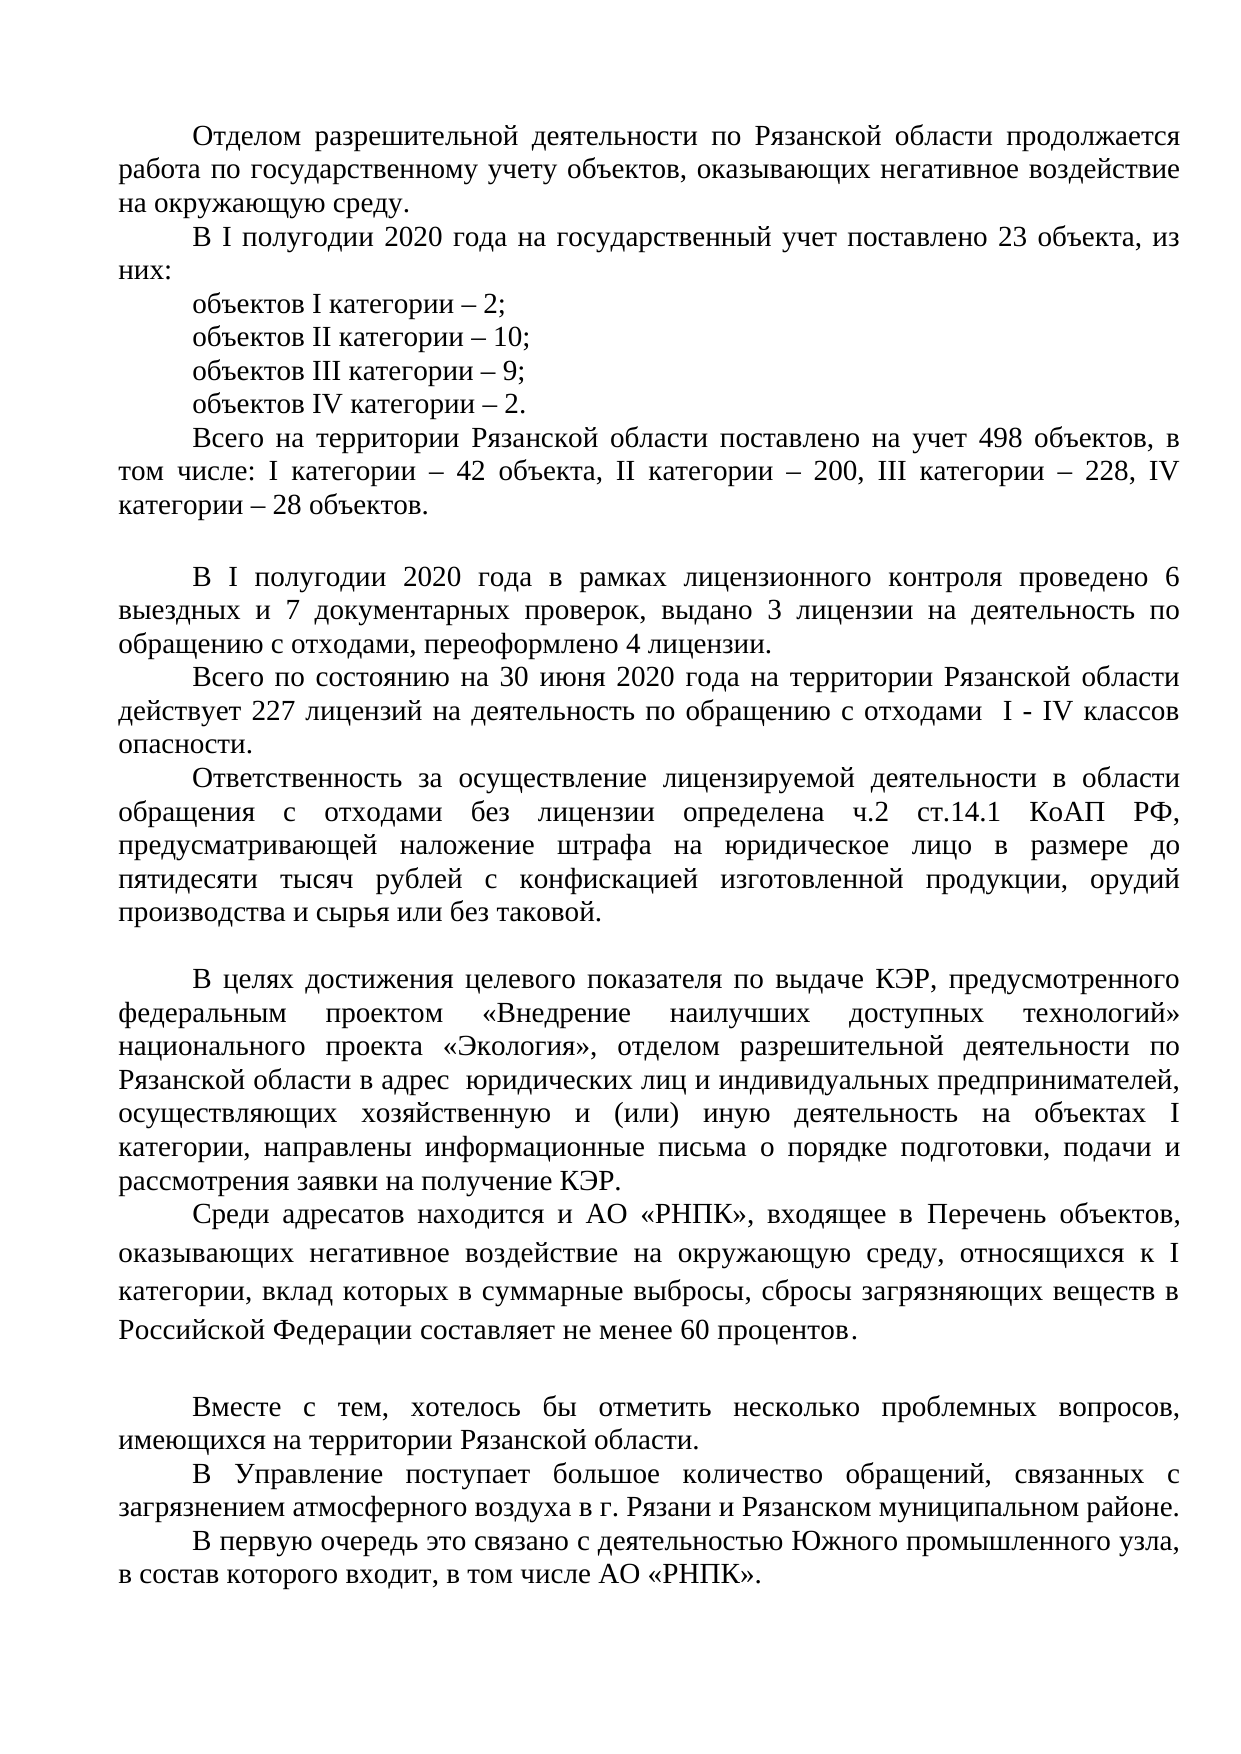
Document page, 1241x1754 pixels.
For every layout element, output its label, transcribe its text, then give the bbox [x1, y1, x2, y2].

text В I полугодии 2020 года в рамках лицензионного контроля проведено 6 выездных и 7 документарных проверок, выдано 3 лицензии на деятельность по обращению с отходами, переоформлено 4 лицензии. [118, 559, 1181, 659]
text Среди адресатов находится и АО «РНПК», входящее в Перечень объектов, оказывающих негативное воздействие на окружающую среду, относящихся к I категории, вклад которых в суммарные выбросы, сбросы загрязняющих веществ в Российской Федерации составляет не менее 60 процентов. [118, 1196, 1181, 1345]
text объектов III категории – 9; [118, 353, 1181, 386]
text В I полугодии 2020 года на государственный учет поставлено 23 объекта, из них: [118, 219, 1181, 286]
text объектов I категории – 2; [118, 286, 1181, 319]
text Отделом разрешительной деятельности по Рязанской области продолжается работа по государственному учету объектов, оказывающих негативное воздействие на окружающую среду. [118, 118, 1181, 219]
text В целях достижения целевого показателя по выдаче КЭР, предусмотренного федеральным проектом «Внедрение наилучших доступных технологий» национального проекта «Экология», отделом разрешительной деятельности по Рязанской области в адрес юридических лиц и индивидуальных предпринимателей, осуществляющих хозяйственную и (или) иную деятельность на объектах I категории, направлены информационные письма о порядке подготовки, подачи и рассмотрения заявки на получение КЭР. [118, 961, 1181, 1196]
text Вместе с тем, хотелось бы отметить несколько проблемных вопросов, имеющихся на территории Рязанской области. [118, 1389, 1181, 1456]
text объектов II категории – 10; [118, 319, 1181, 353]
text В первую очередь это связано с деятельностью Южного промышленного узла, в состав которого входит, в том числе АО «РНПК». [118, 1523, 1181, 1590]
text Ответственность за осуществление лицензируемой деятельности в области обращения с отходами без лицензии определена ч.2 ст.14.1 КоАП РФ, предусматривающей наложение штрафа на юридическое лицо в размере до пятидесяти тысяч рублей с конфискацией изготовленной продукции, орудий производства и сырья или без таковой. [118, 760, 1181, 928]
text объектов IV категории – 2. [118, 386, 1181, 420]
text В Управление поступает большое количество обращений, связанных с загрязнением атмосферного воздуха в г. Рязани и Рязанском муниципальном районе. [118, 1456, 1181, 1523]
text Всего по состоянию на 30 июня 2020 года на территории Рязанской области действует 227 лицензий на деятельность по обращению с отходами I - IV классов опасности. [118, 659, 1181, 760]
text Всего на территории Рязанской области поставлено на учет 498 объектов, в том числе: I категории – 42 объекта, II категории – 200, III категории – 228, IV категории – 28 объектов. [118, 420, 1181, 521]
